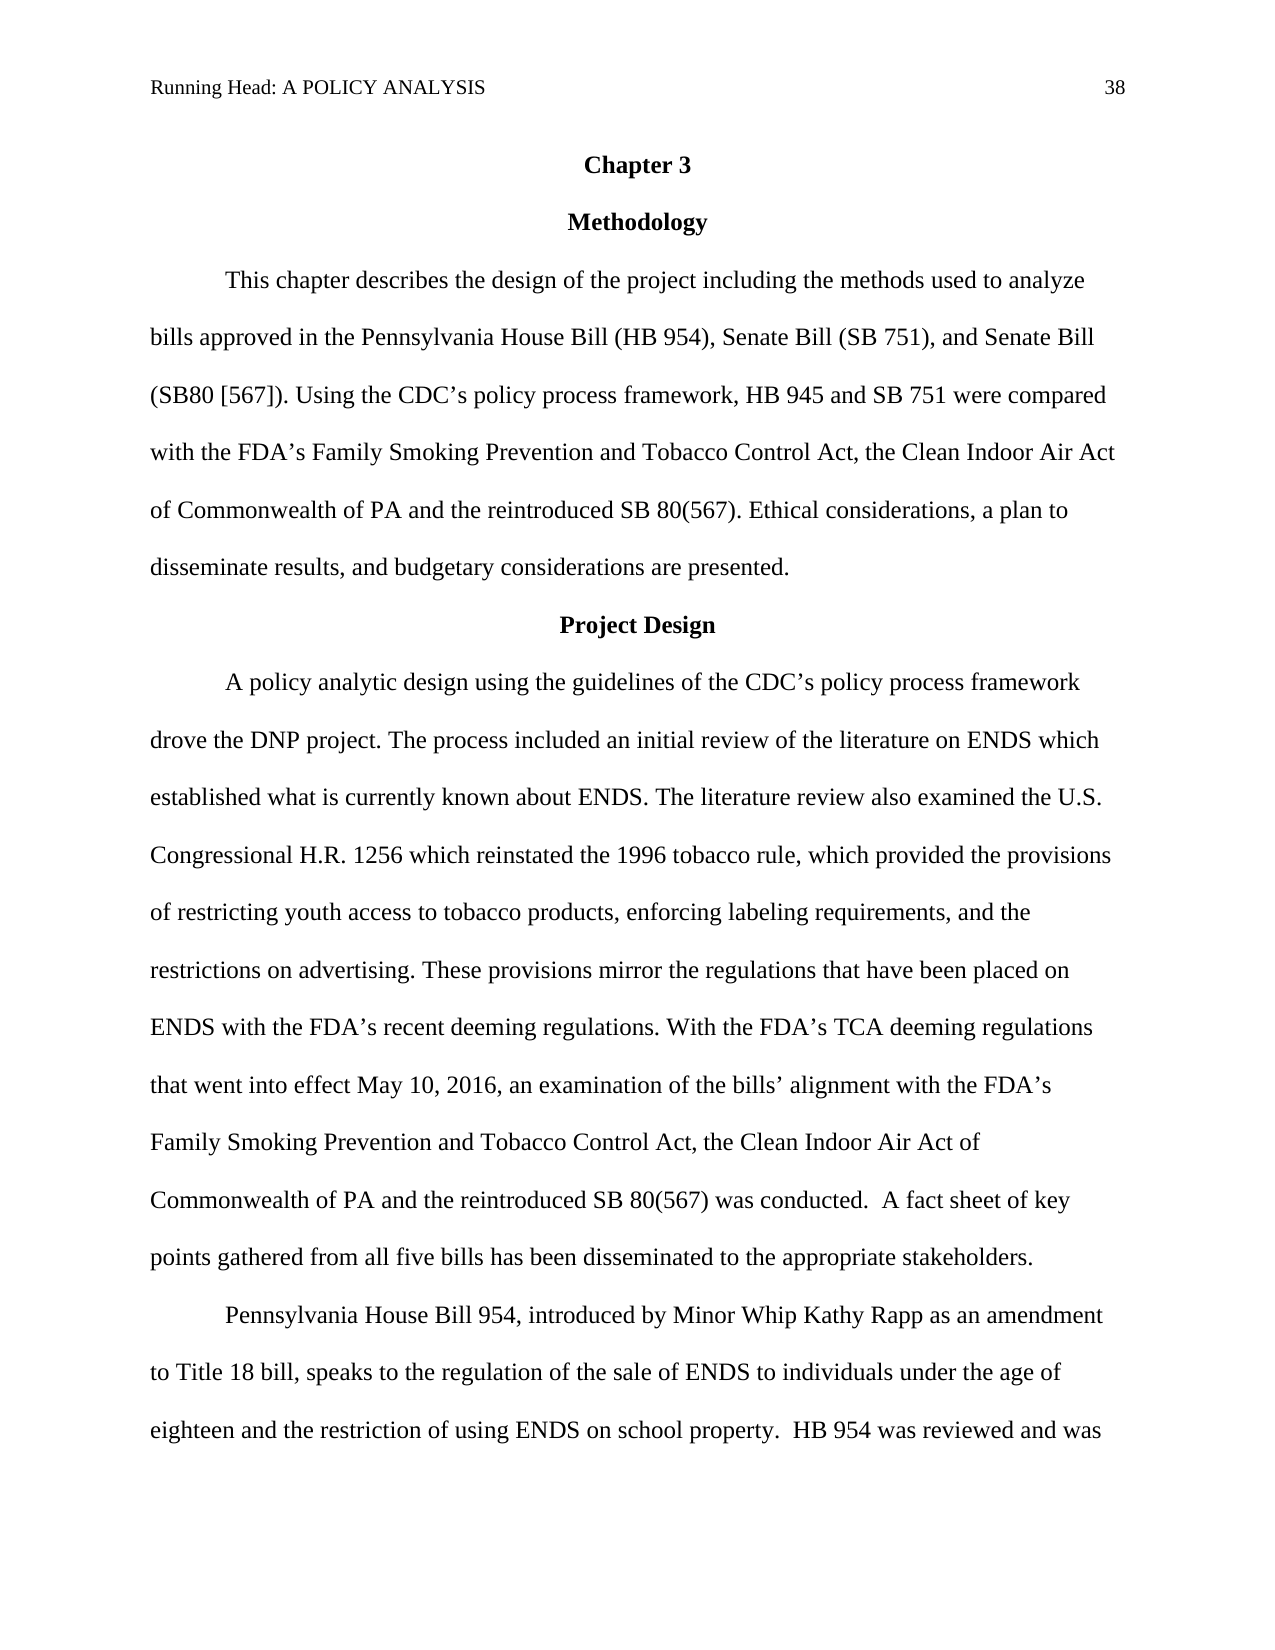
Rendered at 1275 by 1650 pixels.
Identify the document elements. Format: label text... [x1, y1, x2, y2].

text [150, 1300, 1125, 1444]
text Chapter 3 [150, 150, 1125, 179]
text This chapter describes the design of the project including the methods used to analyze bills approved in the Pennsylvania House Bill (HB 954), Senate Bill (SB 751), and Senate Bill (SB80 [567]). Using the CDC’s policy process framework, HB 945 and SB 751 were compared with the FDA’s Family Smoking Prevention and Tobacco Control Act, the Clean Indoor Air Act of Commonwealth of PA and the reintroduced SB 80(567). Ethical considerations, a plan to disseminate results, and budgetary considerations are presented. [150, 265, 1125, 581]
text Project Design [150, 610, 1125, 639]
text A policy analytic design using the guidelines of the CDC’s policy process framework drove the DNP project. The process included an initial review of the literature on ENDS which established what is currently known about ENDS. The literature review also examined the U.S. Congressional H.R. 1256 which reinstated the 1996 tobacco rule, which provided the provisions of restricting youth access to tobacco products, enforcing labeling requirements, and the restrictions on advertising. These provisions mirror the regulations that have been placed on ENDS with the FDA’s recent deeming regulations. With the FDA’s TCA deeming regulations that went into effect May 10, 2016, an examination of the bills’ alignment with the FDA’s Family Smoking Prevention and Tobacco Control Act, the Clean Indoor Air Act of Commonwealth of PA and the reintroduced SB 80(567) was conducted. A fact sheet of key points gathered from all five bills has been disseminated to the appropriate stakeholders. [150, 667, 1125, 1271]
text Methodology [150, 207, 1125, 236]
